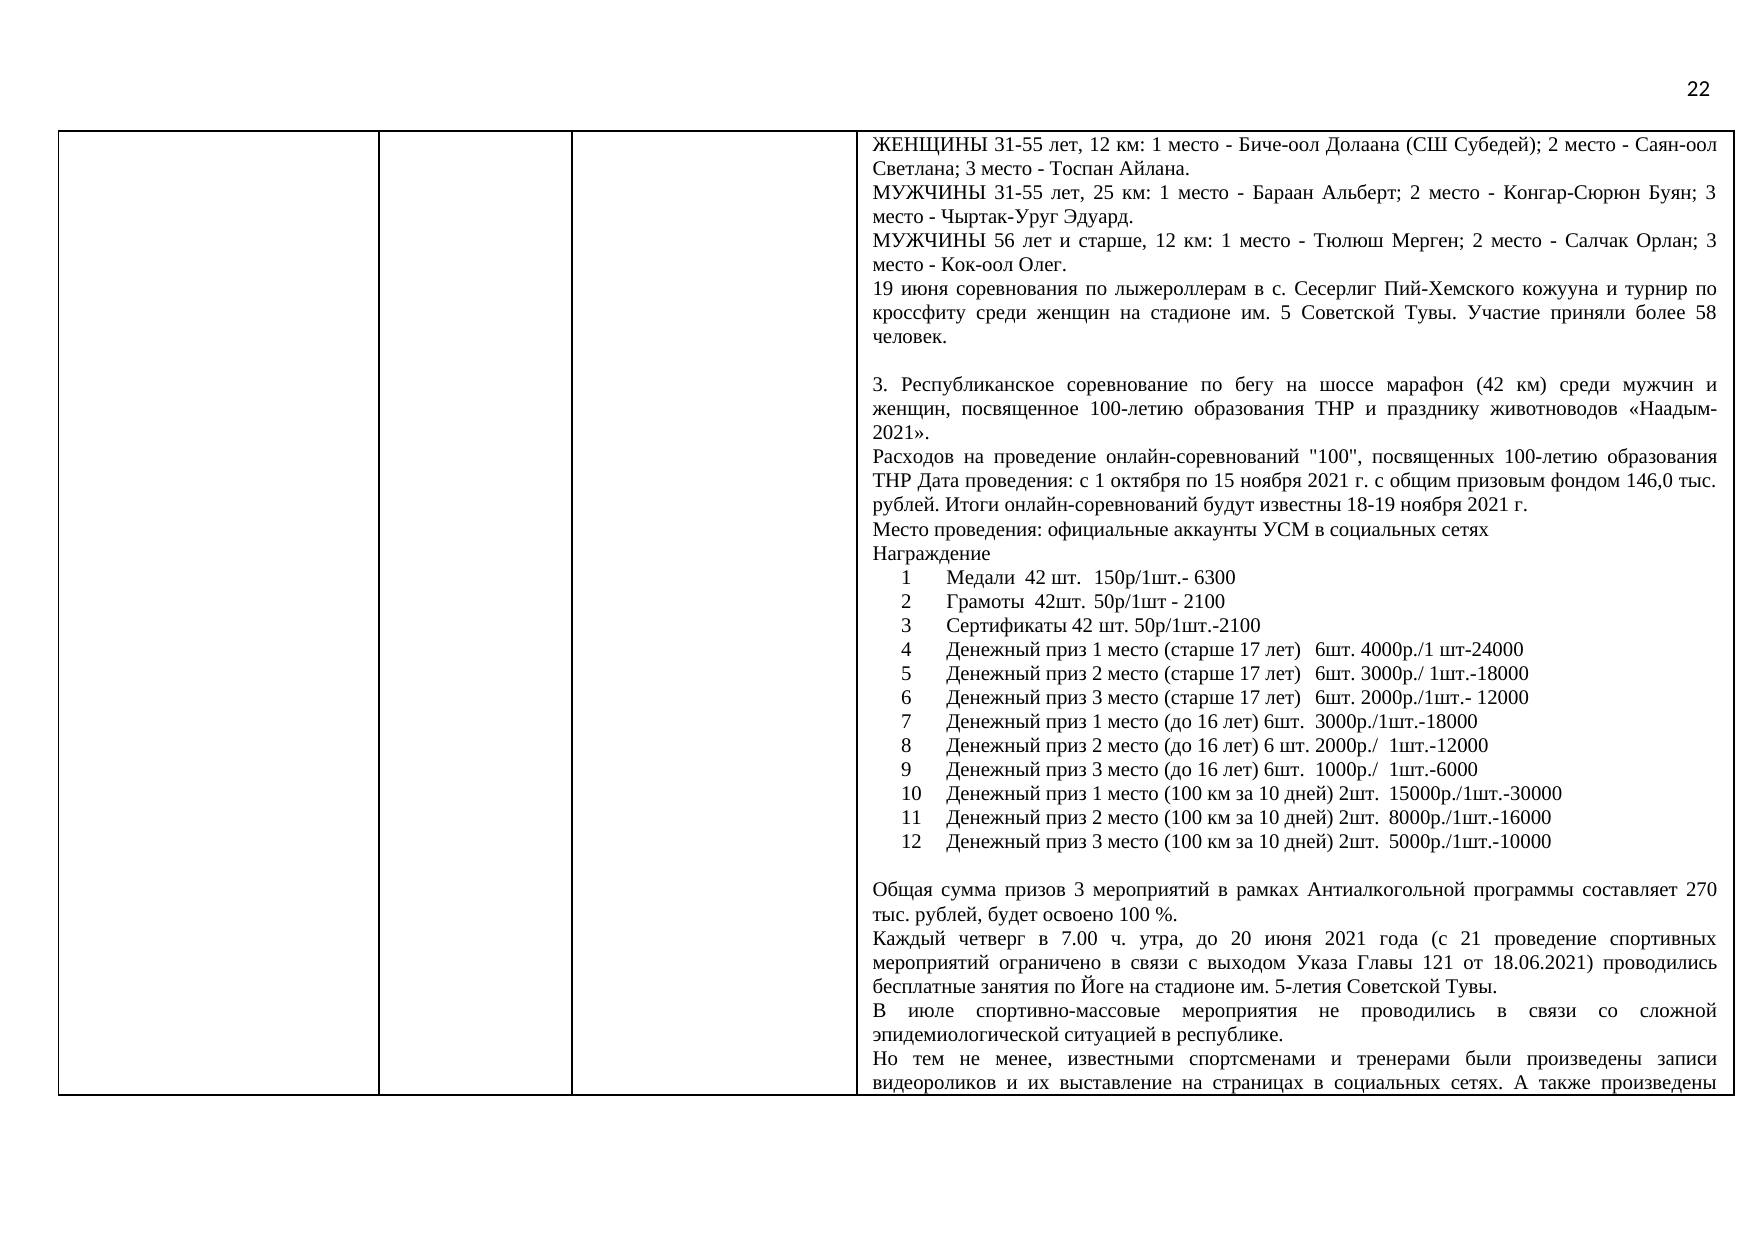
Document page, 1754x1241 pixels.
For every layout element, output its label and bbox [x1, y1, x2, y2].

table_cell [59, 132, 378, 1094]
table_cell [858, 132, 1733, 1094]
table_cell [380, 132, 571, 1094]
table_cell [573, 132, 856, 1094]
